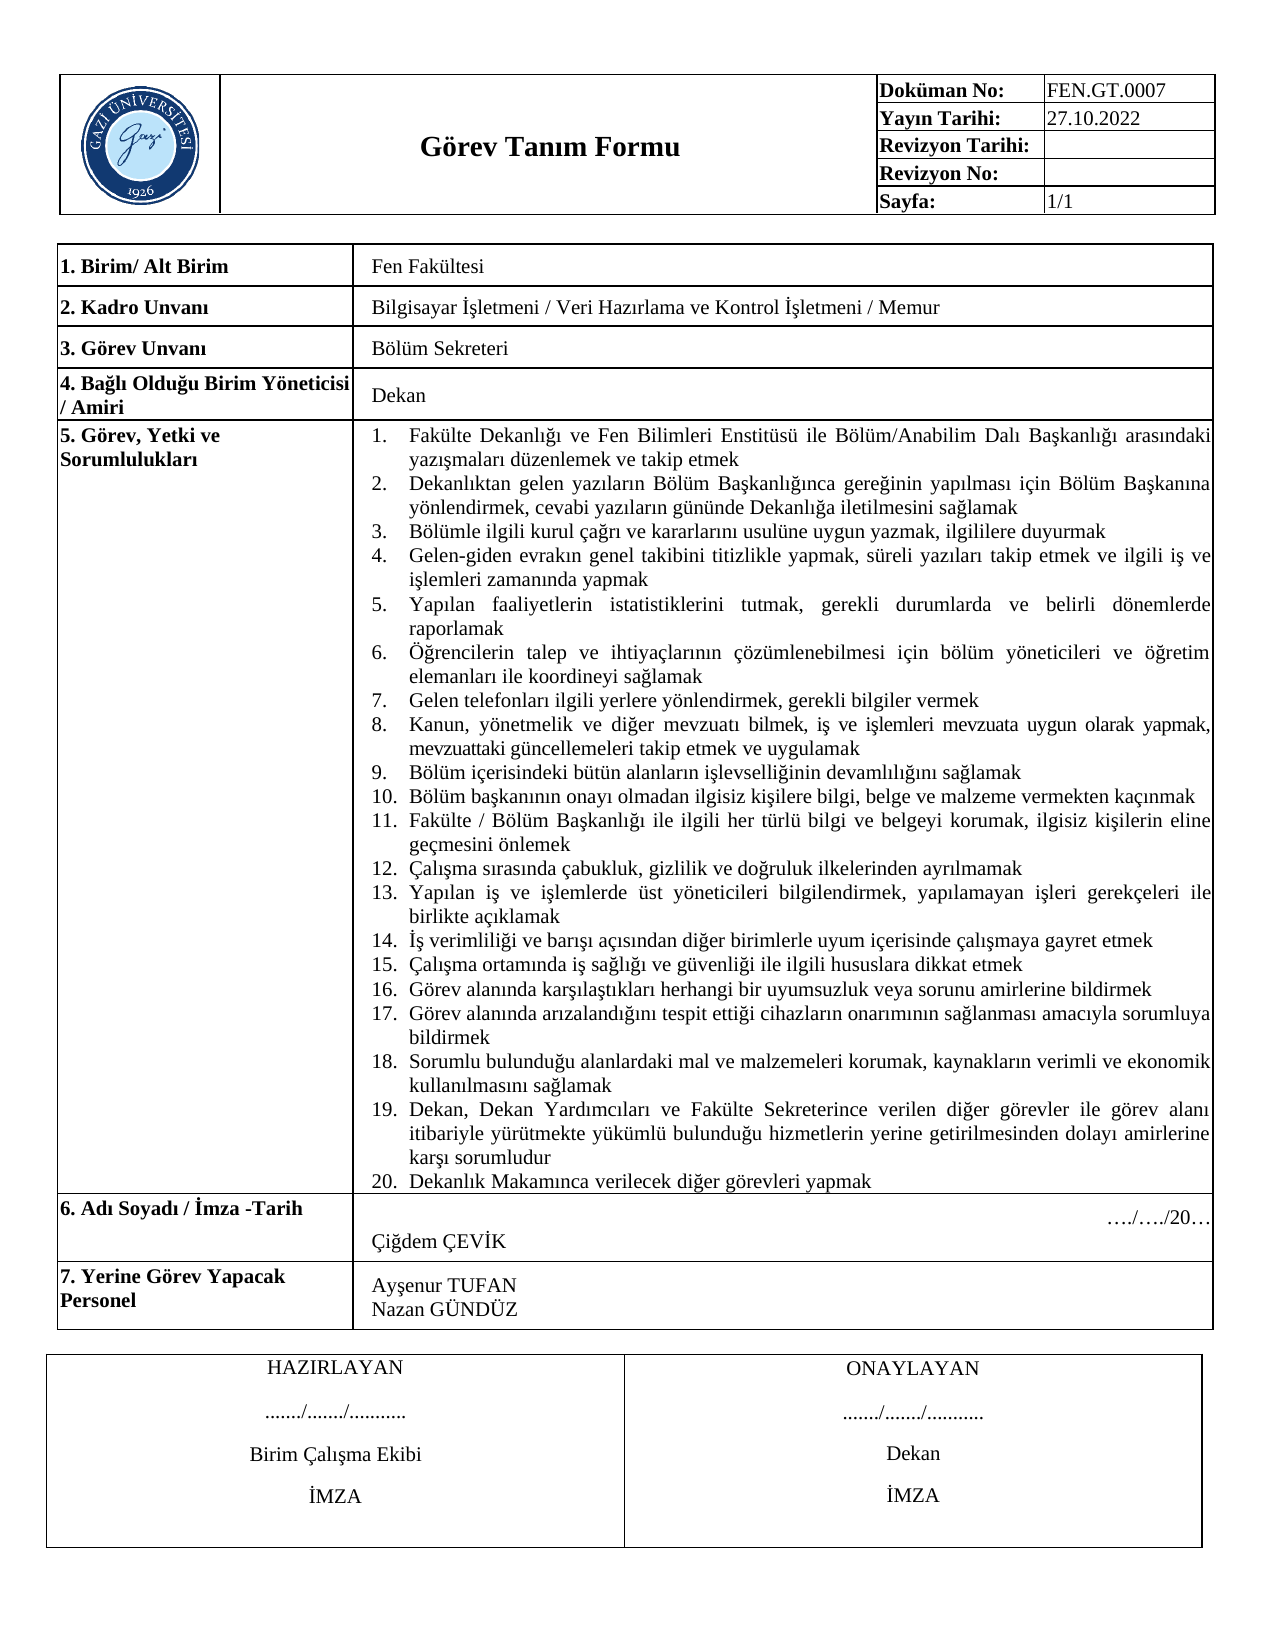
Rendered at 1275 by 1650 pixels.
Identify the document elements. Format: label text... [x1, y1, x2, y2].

table_cell 2. Kadro Unvanı [58, 287, 352, 325]
table_cell Dekan [354, 369, 1212, 419]
table_cell Ayşenur TUFAN Nazan GÜNDÜZ [354, 1262, 1212, 1329]
table_cell …./…./20… Çiğdem ÇEVİK [354, 1194, 1212, 1261]
table_cell 6. Adı Soyadı / İmza -Tarih [58, 1194, 352, 1261]
table_cell Bilgisayar İşletmeni / Veri Hazırlama ve Kontrol İşletmeni / Memur [354, 287, 1212, 325]
table_cell Bölüm Sekreteri [354, 327, 1212, 367]
table_cell 7. Yerine Görev Yapacak Personel [58, 1262, 352, 1329]
table_cell Fakülte Dekanlığı ve Fen Bilimleri Enstitüsü ile Bölüm/Anabilim Dalı Başkanlığı arasındaki yazışmaları düzenlemek ve takip etmek Dekanlıktan gelen yazıların Bölüm Başkanlığınca gereğinin yapılması için Bölüm Başkanına yönlendirmek, cevabi yazıların gününde Dekanlığa iletilmesini sağlamak Bölümle ilgili kurul çağrı ve kararlarını usulüne uygun yazmak, ilgililere duyurmak Gelen-giden evrakın genel takibini titizlikle yapmak, süreli yazıları takip etmek ve ilgili iş ve işlemleri zamanında yapmak Yapılan faaliyetlerin istatistiklerini tutmak, gerekli durumlarda ve belirli dönemlerde raporlamak Öğrencilerin talep ve ihtiyaçlarının çözümlenebilmesi için bölüm yöneticileri ve öğretim elemanları ile koordineyi sağlamak Gelen telefonları ilgili yerlere yönlendirmek, gerekli bilgiler vermek Kanun, yönetmelik ve diğer mevzuatı bilmek, iş ve işlemleri mevzuata uygun olarak yapmak, mevzuattaki güncellemeleri takip etmek ve uygulamak Bölüm içerisindeki bütün alanların işlevselliğinin devamlılığını sağlamak Bölüm başkanının onayı olmadan ilgisiz kişilere bilgi, belge ve malzeme vermekten kaçınmak Fakülte / Bölüm Başkanlığı ile ilgili her türlü bilgi ve belgeyi korumak, ilgisiz kişilerin eline geçmesini önlemek Çalışma sırasında çabukluk, gizlilik ve doğruluk ilkelerinden ayrılmamak Yapılan iş ve işlemlerde üst yöneticileri bilgilendirmek, yapılamayan işleri gerekçeleri ile birlikte açıklamak İş verimliliği ve barışı açısından diğer birimlerle uyum içerisinde çalışmaya gayret etmek Çalışma ortamında iş sağlığı ve güvenliği ile ilgili hususlara dikkat etmek Görev alanında karşılaştıkları herhangi bir uyumsuzluk veya sorunu amirlerine bildirmek Görev alanında arızalandığını tespit ettiği cihazların onarımının sağlanması amacıyla sorumluya bildirmek Sorumlu bulunduğu alanlardaki mal ve malzemeleri korumak, kaynakların verimli ve ekonomik kullanılmasını sağlamak Dekan, Dekan Yardımcıları ve Fakülte Sekreterince verilen diğer görevler ile görev alanı itibariyle yürütmekte yükümlü bulunduğu hizmetlerin yerine getirilmesinden dolayı amirlerine karşı sorumludur Dekanlık Makamınca verilecek diğer görevleri yapmak [354, 421, 1212, 1193]
table_cell 4. Bağlı Olduğu Birim Yöneticisi / Amiri [58, 369, 352, 419]
picture [81, 86, 200, 205]
table_cell 5. Görev, Yetki ve Sorumlulukları [58, 421, 352, 1193]
table_cell 3. Görev Unvanı [58, 327, 352, 367]
table_cell 1. Birim/ Alt Birim [58, 245, 352, 285]
table_cell Fen Fakültesi [354, 245, 1212, 285]
